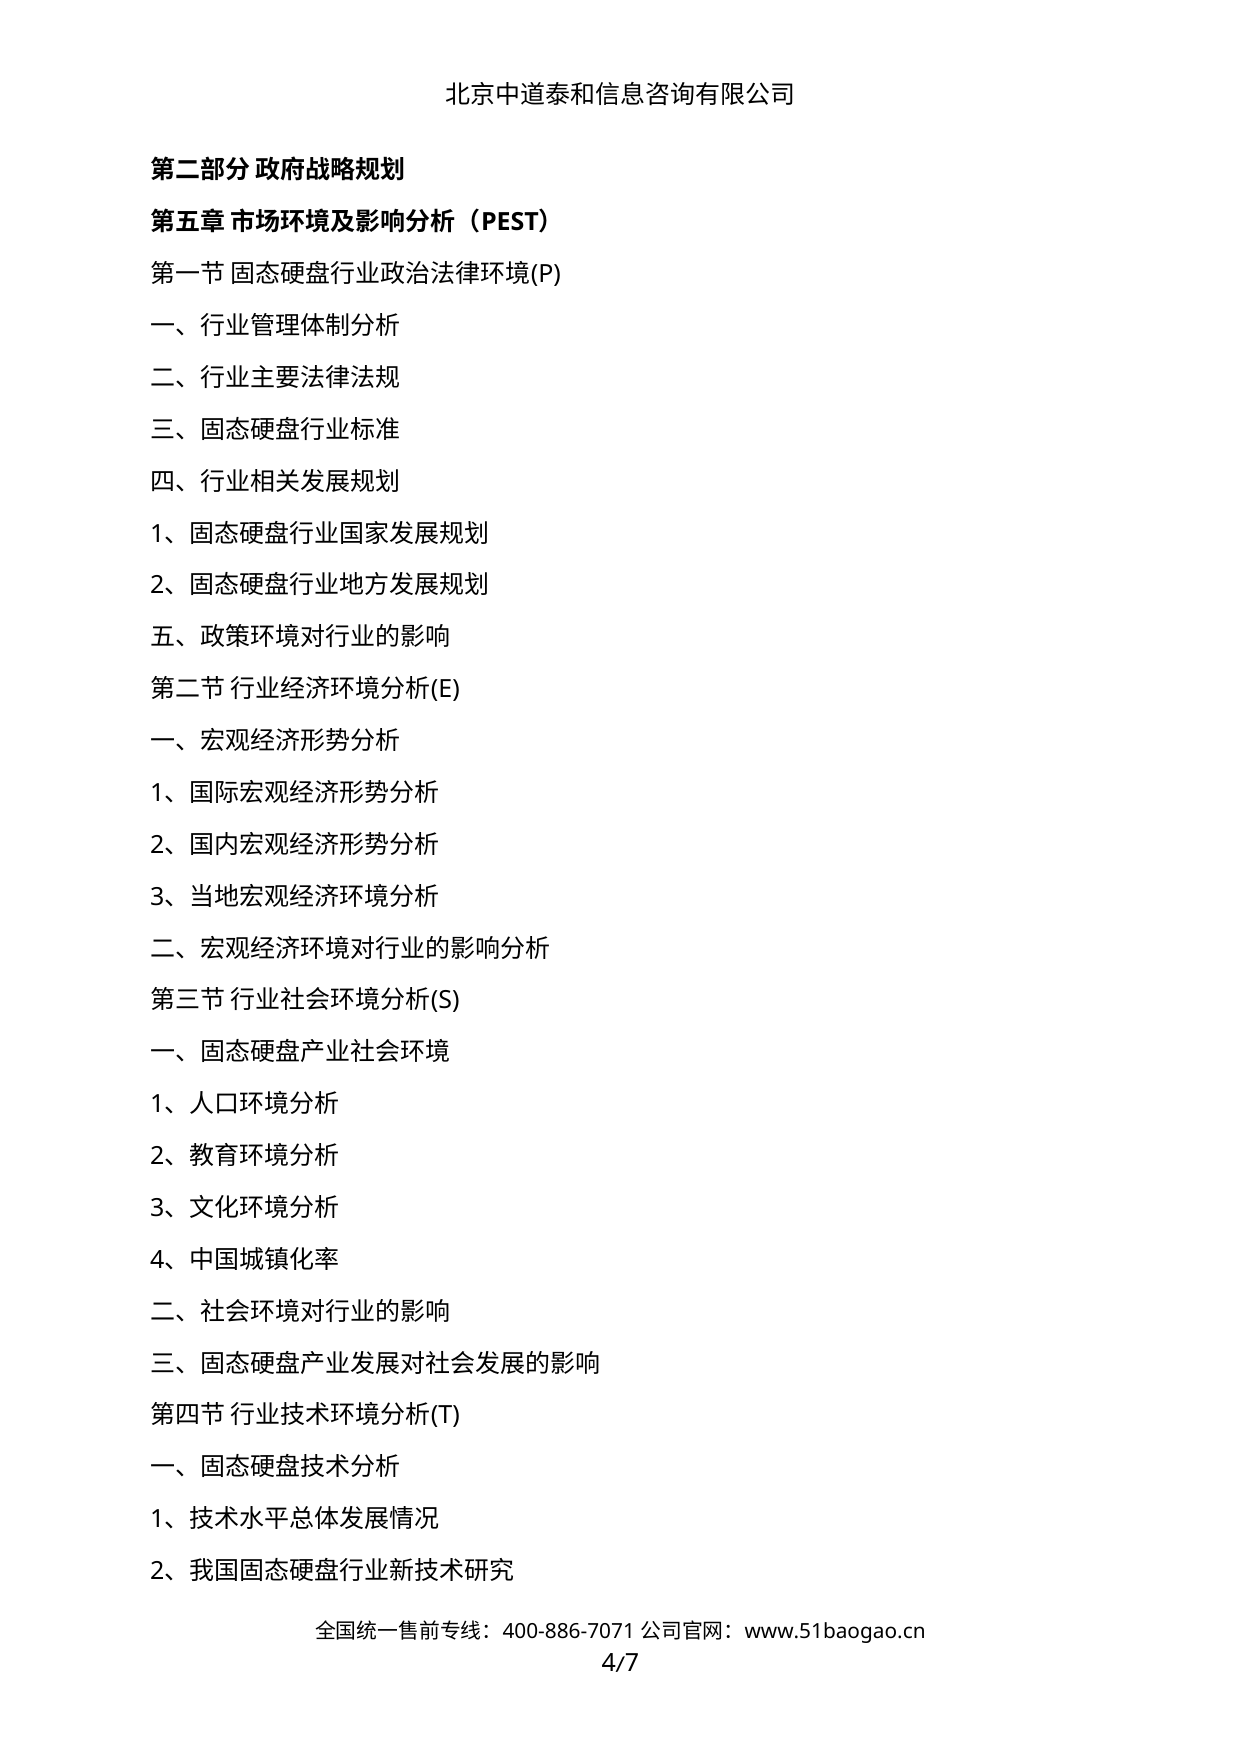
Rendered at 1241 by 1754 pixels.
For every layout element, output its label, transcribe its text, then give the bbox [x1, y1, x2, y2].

text 1、国际宏观经济形势分析 [150, 772, 1090, 809]
text 2、国内宏观经济形势分析 [150, 824, 1090, 861]
text 第二节 行业经济环境分析(E) [150, 669, 1090, 705]
text 四、行业相关发展规划 [150, 461, 1090, 497]
text 三、固态硬盘行业标准 [150, 409, 1090, 446]
text 三、固态硬盘产业发展对社会发展的影响 [150, 1343, 1090, 1379]
text 二、宏观经济环境对行业的影响分析 [150, 928, 1090, 964]
text 五、政策环境对行业的影响 [150, 617, 1090, 653]
text 一、固态硬盘产业社会环境 [150, 1032, 1090, 1068]
text 第四节 行业技术环境分析(T) [150, 1395, 1090, 1431]
text 第一节 固态硬盘行业政治法律环境(P) [150, 254, 1090, 290]
text 3、文化环境分析 [150, 1187, 1090, 1224]
text 一、宏观经济形势分析 [150, 721, 1090, 757]
text 1、人口环境分析 [150, 1084, 1090, 1120]
text 第五章 市场环境及影响分析（PEST） [150, 202, 1090, 238]
text 二、社会环境对行业的影响 [150, 1291, 1090, 1327]
text 2、教育环境分析 [150, 1136, 1090, 1172]
text 二、行业主要法律法规 [150, 357, 1090, 394]
text 1、固态硬盘行业国家发展规划 [150, 513, 1090, 549]
text 4、中国城镇化率 [150, 1239, 1090, 1276]
text 2、固态硬盘行业地方发展规划 [150, 565, 1090, 601]
text 一、固态硬盘技术分析 [150, 1447, 1090, 1483]
text 2、我国固态硬盘行业新技术研究 [150, 1551, 1090, 1587]
text 1、技术水平总体发展情况 [150, 1499, 1090, 1535]
text 第二部分 政府战略规划 [150, 150, 1090, 186]
text 一、行业管理体制分析 [150, 306, 1090, 342]
text 3、当地宏观经济环境分析 [150, 876, 1090, 912]
text 第三节 行业社会环境分析(S) [150, 980, 1090, 1016]
